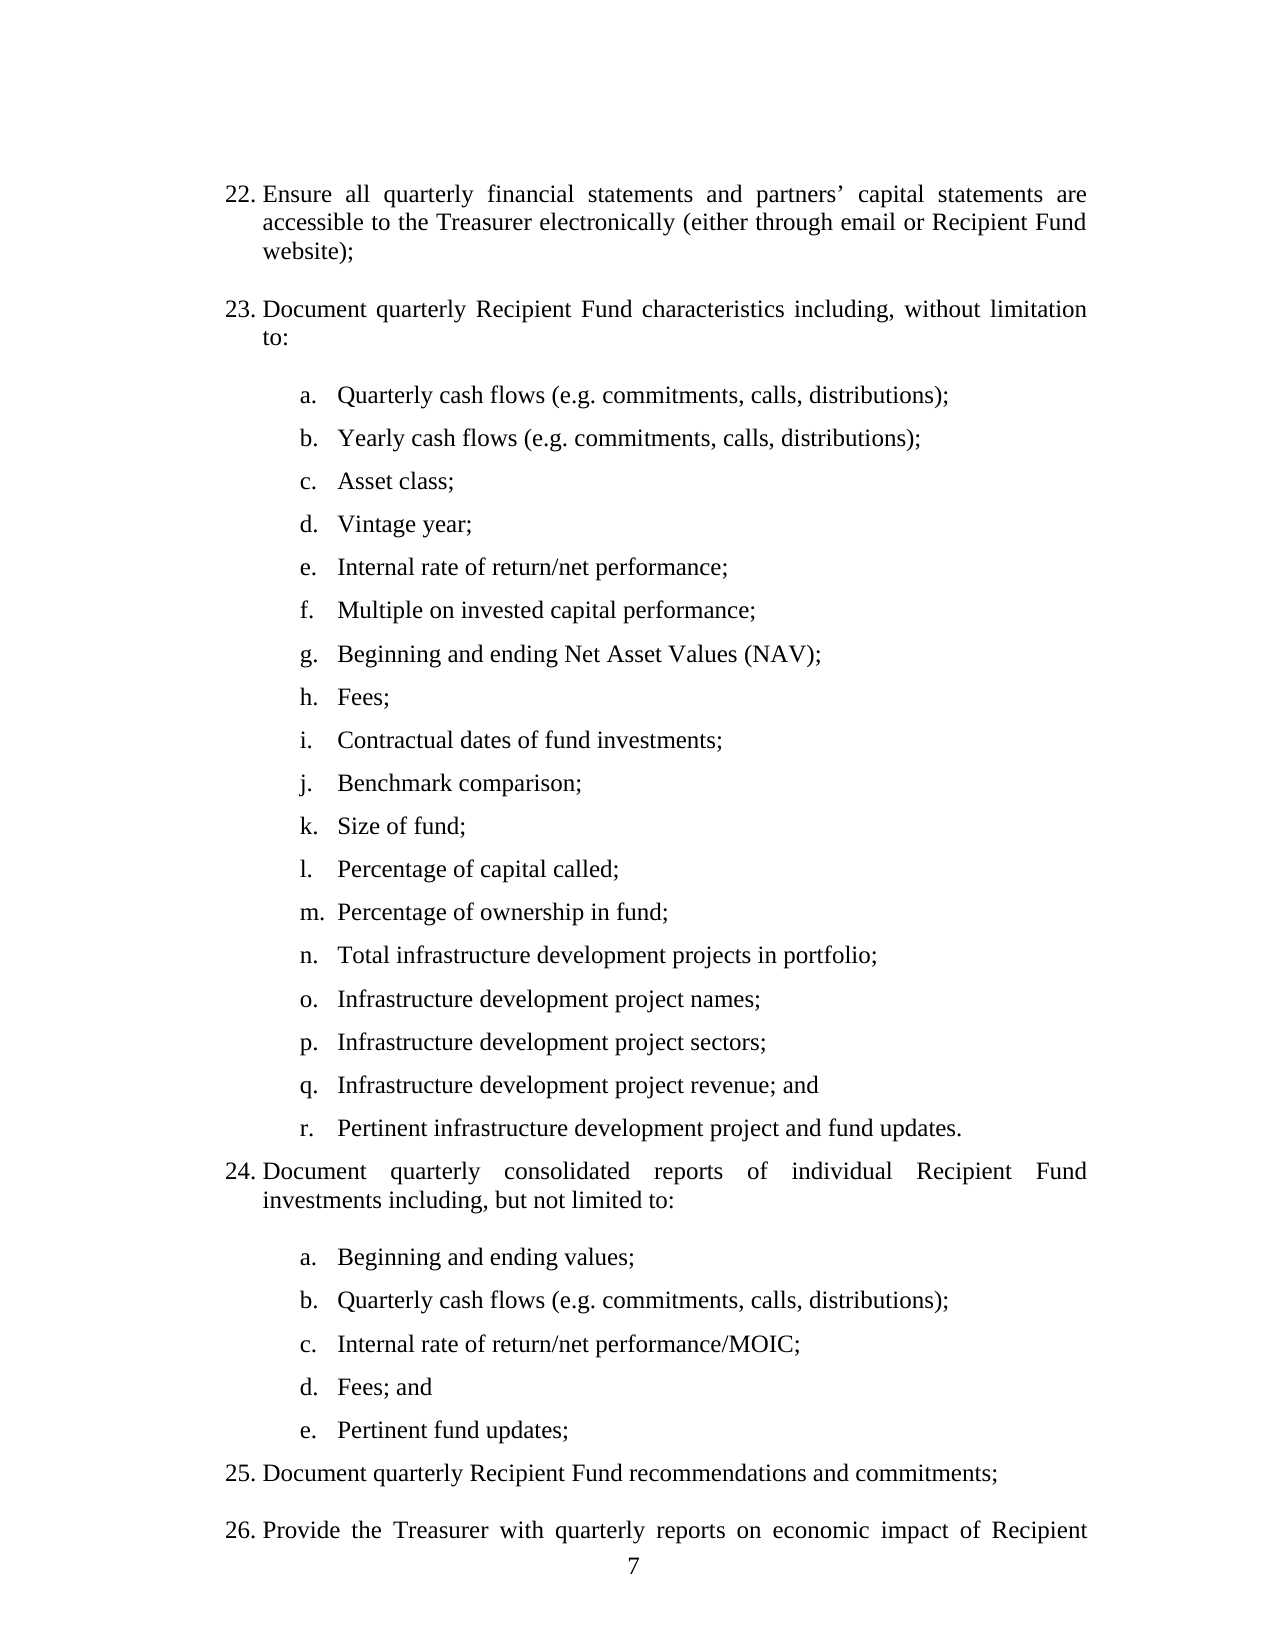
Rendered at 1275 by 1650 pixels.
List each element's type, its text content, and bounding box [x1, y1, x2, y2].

list Asset class; [299, 466, 1088, 495]
list Beginning and ending values; [299, 1242, 1088, 1271]
list Document quarterly Recipient Fund recommendations and commitments; [225, 1458, 1088, 1487]
list Benchmark comparison; [299, 768, 1088, 797]
list Contractual dates of fund investments; [299, 725, 1088, 754]
list Internal rate of return/net performance/MOIC; [299, 1329, 1088, 1357]
list Infrastructure development project revenue; and [299, 1070, 1088, 1099]
list Document quarterly Recipient Fund characteristics including, without limitation to: [225, 294, 1088, 351]
list Document quarterly consolidated reports of individual Recipient Fund investments including, but not limited to: [225, 1156, 1088, 1214]
list Infrastructure development project sectors; [299, 1027, 1088, 1056]
list Vintage year; [299, 509, 1088, 538]
list Quarterly cash flows (e.g. commitments, calls, distributions); [299, 380, 1088, 409]
list Percentage of capital called; [299, 854, 1088, 883]
list Internal rate of return/net performance; [299, 552, 1088, 581]
list Pertinent infrastructure development project and fund updates. [299, 1113, 1088, 1142]
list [225, 1516, 1088, 1544]
list Yearly cash flows (e.g. commitments, calls, distributions); [299, 423, 1088, 452]
list Multiple on invested capital performance; [299, 596, 1088, 624]
list Percentage of ownership in fund; [299, 897, 1088, 926]
list Ensure all quarterly financial statements and partners’ capital statements are accessible to the Treasurer electronically (either through email or Recipient Fund website); [225, 179, 1088, 265]
list Infrastructure development project names; [299, 984, 1088, 1012]
list Quarterly cash flows (e.g. commitments, calls, distributions); [299, 1286, 1088, 1314]
list Size of fund; [299, 811, 1088, 840]
list Beginning and ending Net Asset Values (NAV); [299, 639, 1088, 667]
list Fees; [299, 682, 1088, 711]
list Pertinent fund updates; [299, 1415, 1088, 1444]
list Total infrastructure development projects in portfolio; [299, 941, 1088, 969]
list Fees; and [299, 1372, 1088, 1401]
